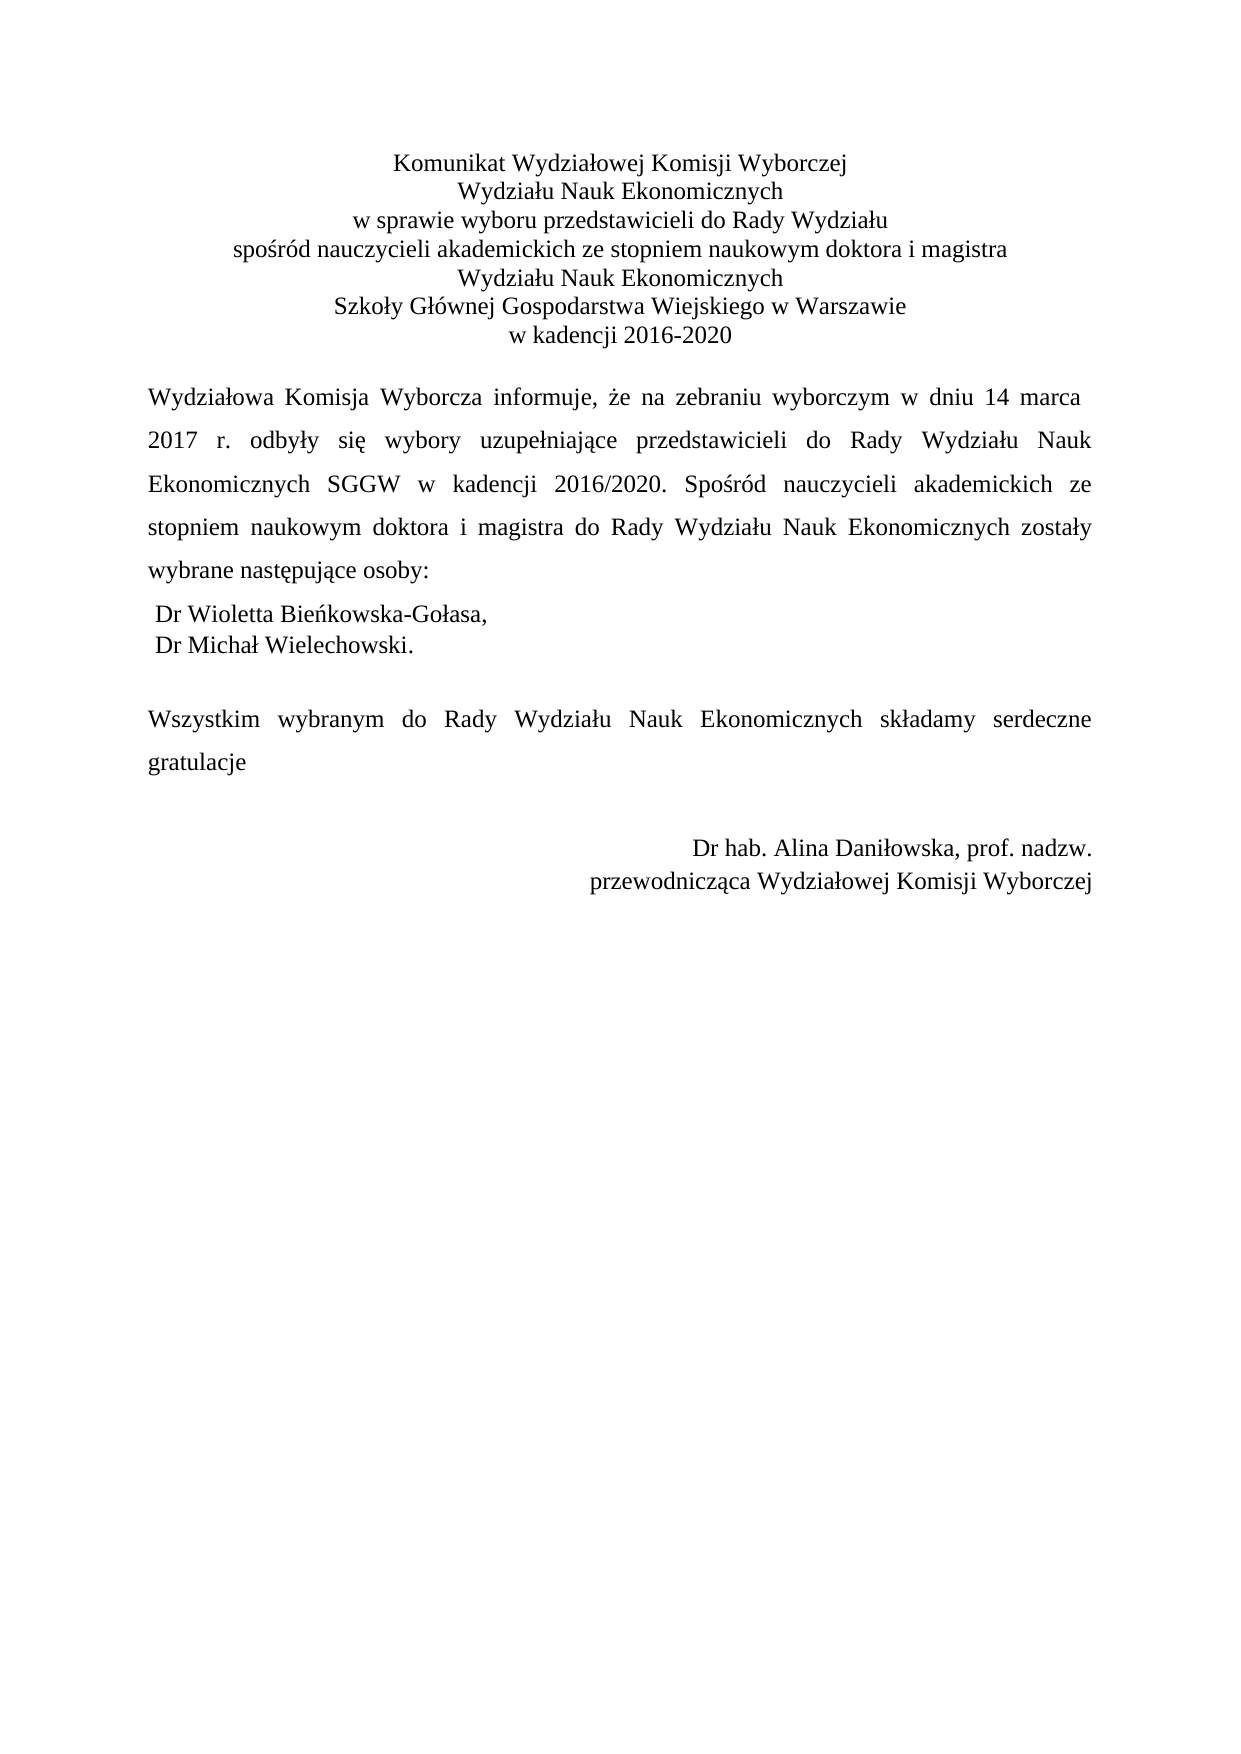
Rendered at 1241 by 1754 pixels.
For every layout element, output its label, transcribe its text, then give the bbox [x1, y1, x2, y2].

text Wszystkim wybranym do Rady Wydziału Nauk Ekonomicznych składamy serdeczne gratulacje [148, 704, 1093, 776]
text Wydziałowa Komisja Wyborcza informuje, że na zebraniu wyborczym w dniu 14 marca 2017 r. odbyły się wybory uzupełniające przedstawicieli do Rady Wydziału Nauk Ekonomicznych SGGW w kadencji 2016/2020. Spośród nauczycieli akademickich ze stopniem naukowym doktora i magistra do Rady Wydziału Nauk Ekonomicznych zostały wybrane następujące osoby: [148, 382, 1093, 584]
text w kadencji 2016-2020 [148, 320, 1093, 349]
text Wydziału Nauk Ekonomicznych [148, 263, 1093, 291]
text w sprawie wyboru przedstawicieli do Rady Wydziału [148, 205, 1093, 234]
text Szkoły Głównej Gospodarstwa Wiejskiego w Warszawie [148, 291, 1093, 320]
text Wydziału Nauk Ekonomicznych [148, 176, 1093, 205]
text Komunikat Wydziałowej Komisji Wyborczej [148, 148, 1093, 176]
text Dr hab. Alina Daniłowska, prof. nadzw. [148, 833, 1093, 862]
text przewodnicząca Wydziałowej Komisji Wyborczej [148, 866, 1093, 895]
table_header Dr Wioletta Bieńkowska-Gołasa, [148, 598, 731, 629]
table_cell Dr Michał Wielechowski. [148, 629, 731, 661]
text spośród nauczycieli akademickich ze stopniem naukowym doktora i magistra [148, 234, 1093, 263]
